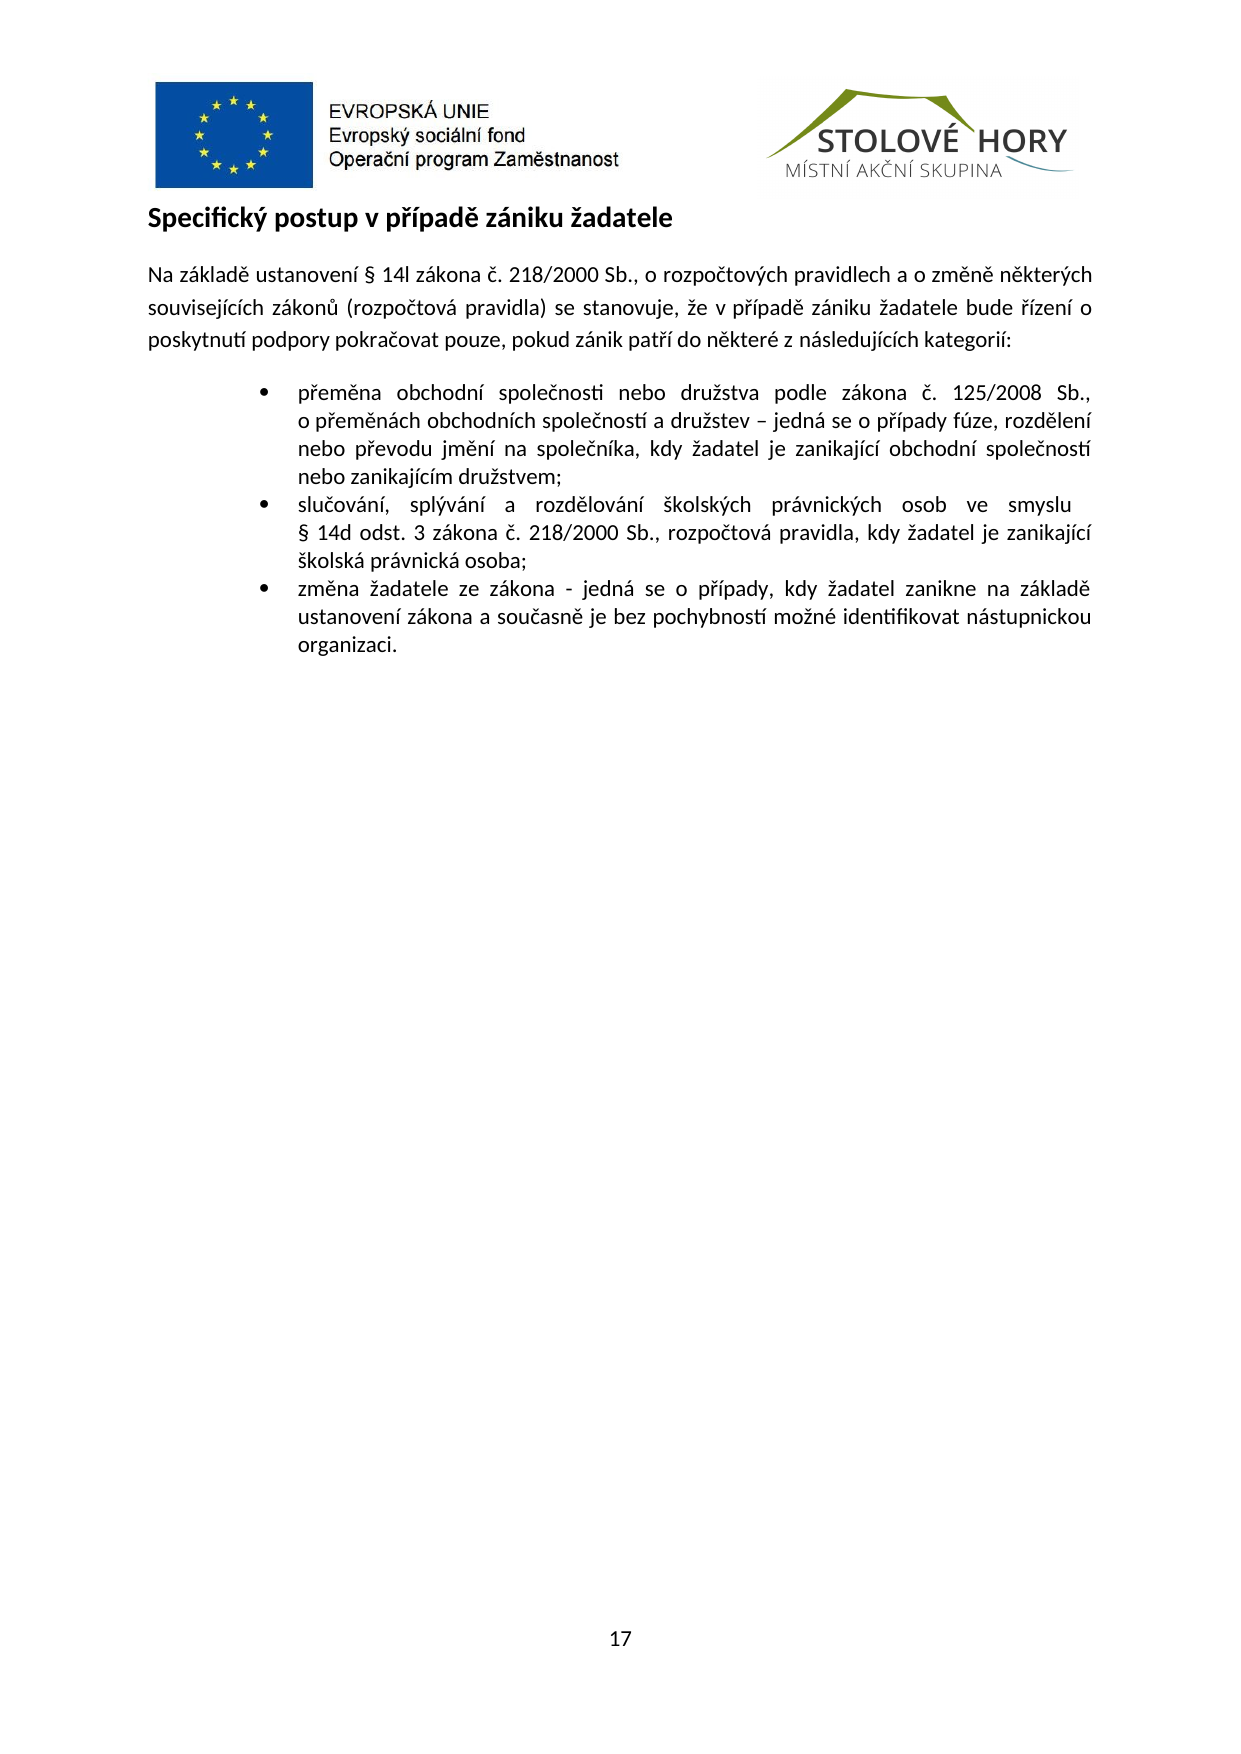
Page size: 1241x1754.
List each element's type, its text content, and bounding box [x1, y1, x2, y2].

text Specifický postup v případě zániku žadatele [148, 199, 1093, 234]
text Na základě ustanovení § 14l zákona č. 218/2000 Sb., o rozpočtových pravidlech a o změně některých souvisejících zákonů (rozpočtová pravidla) se stanovuje, že v případě zániku žadatele bude řízení o poskytnutí podpory pokračovat pouze, pokud zánik patří do některé z následujících kategorií: [148, 261, 1093, 353]
picture [757, 76, 1079, 199]
list slučování, splývání a rozdělování školských právnických osob ve smyslu § 14d odst. 3 zákona č. 218/2000 Sb., rozpočtová pravidla, kdy žadatel je zanikající školská právnická osoba; [260, 490, 1093, 574]
list přeměna obchodní společnosti nebo družstva podle zákona č. 125/2008 Sb., o přeměnách obchodních společností a družstev – jedná se o případy fúze, rozdělení nebo převodu jmění na společníka, kdy žadatel je zanikající obchodní společností nebo zanikajícím družstvem; [260, 378, 1093, 490]
picture [147, 73, 623, 199]
list změna žadatele ze zákona - jedná se o případy, kdy žadatel zanikne na základě ustanovení zákona a současně je bez pochybností možné identifikovat nástupnickou organizaci. [260, 574, 1093, 658]
